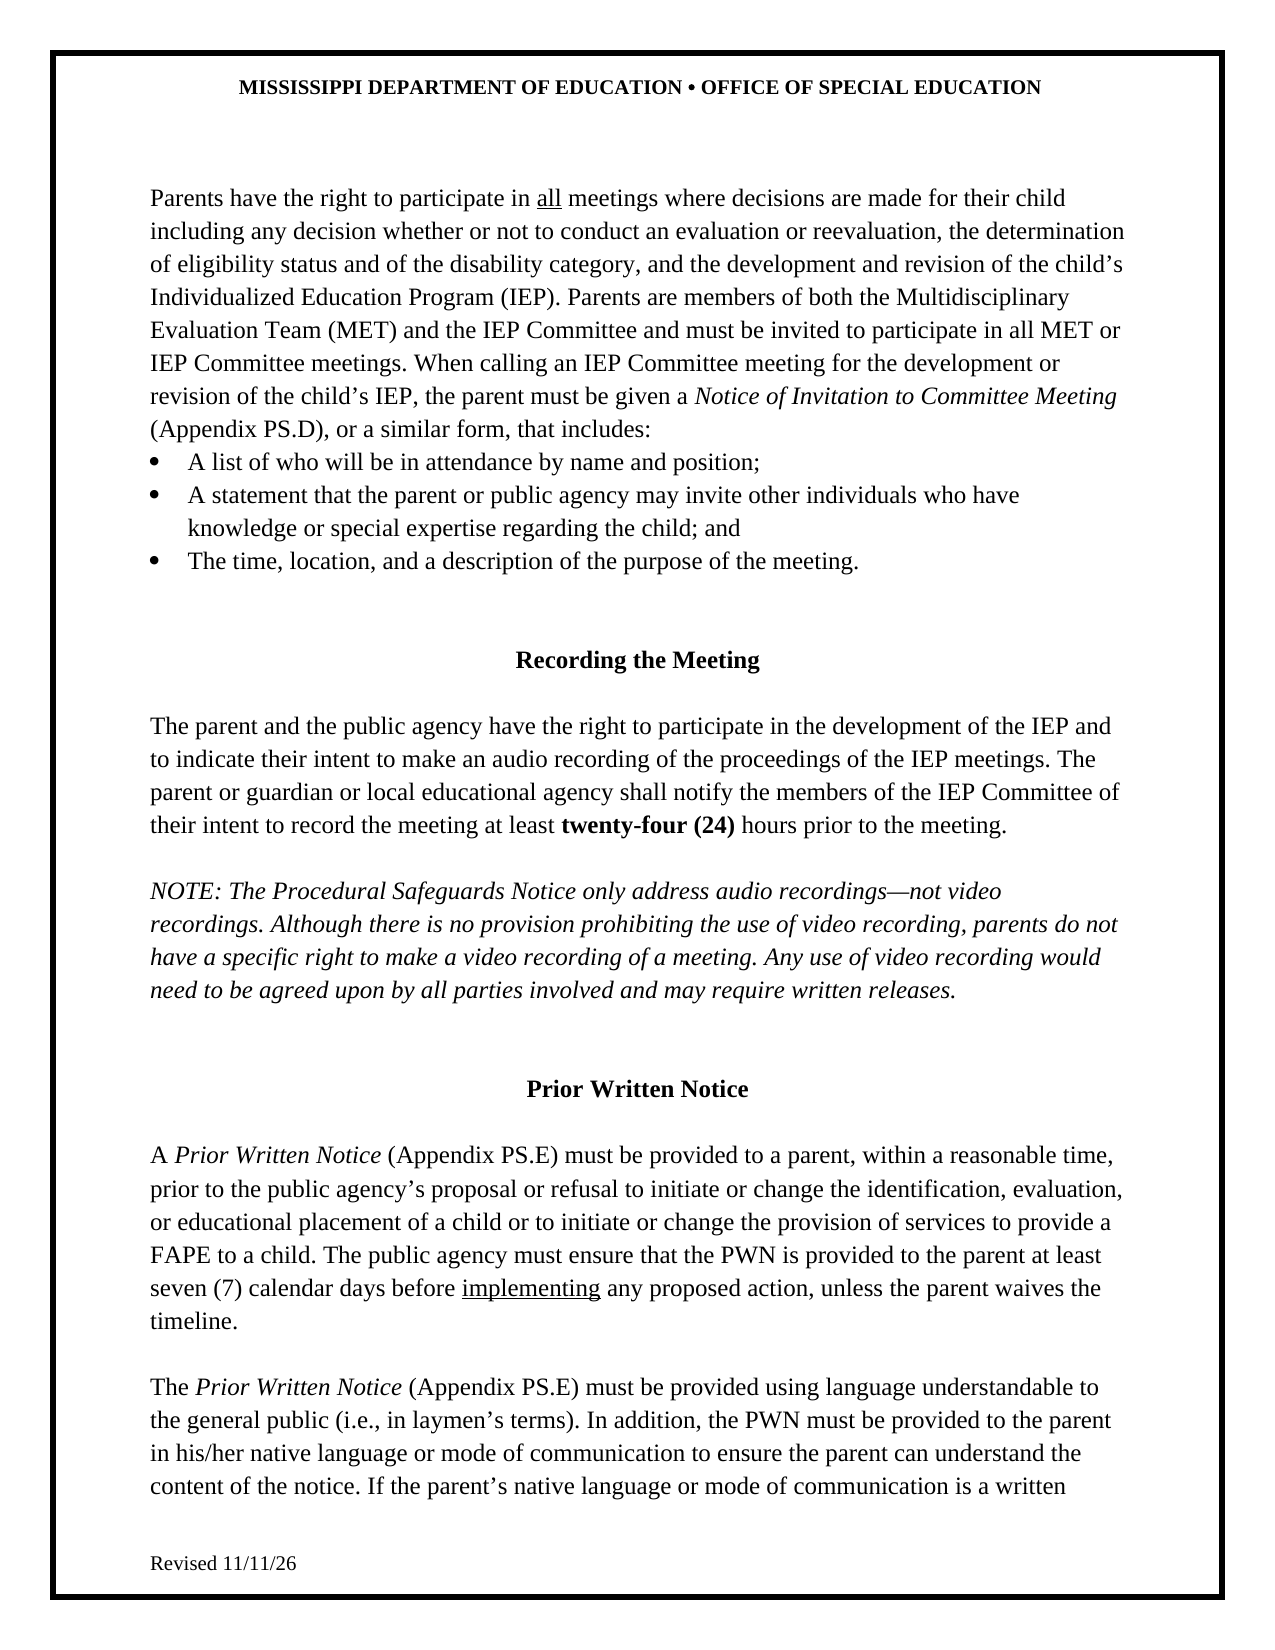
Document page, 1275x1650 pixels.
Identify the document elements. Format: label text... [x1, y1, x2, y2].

text Recording the Meeting [150, 645, 1125, 674]
list The time, location, and a description of the purpose of the meeting. [150, 546, 1125, 575]
text The parent and the public agency have the right to participate in the development of the IEP and to indicate their intent to make an audio recording of the proceedings of the IEP meetings. The parent or guardian or local educational agency shall notify the members of the IEP Committee of their intent to record the meeting at least twenty-four (24) hours prior to the meeting. [150, 711, 1125, 839]
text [150, 1372, 1125, 1499]
text Prior Written Notice [150, 1074, 1125, 1103]
text Parents have the right to participate in all meetings where decisions are made for their child including any decision whether or not to conduct an evaluation or reevaluation, the determination of eligibility status and of the disability category, and the development and revision of the child’s Individualized Education Program (IEP). Parents are members of both the Multidisciplinary Evaluation Team (MET) and the IEP Committee and must be invited to participate in all MET or IEP Committee meetings. When calling an IEP Committee meeting for the development or revision of the child’s IEP, the parent must be given a Notice of Invitation to Committee Meeting (Appendix PS.D), or a similar form, that includes: [150, 183, 1125, 443]
text NOTE: The Procedural Safeguards Notice only address audio recordings—not video recordings. Although there is no provision prohibiting the use of video recording, parents do not have a specific right to make a video recording of a meeting. Any use of video recording would need to be agreed upon by all parties involved and may require written releases. [150, 876, 1125, 1004]
text A Prior Written Notice (Appendix PS.E) must be provided to a parent, within a reasonable time, prior to the public agency’s proposal or refusal to initiate or change the identification, evaluation, or educational placement of a child or to initiate or change the provision of services to provide a FAPE to a child. The public agency must ensure that the PWN is provided to the parent at least seven (7) calendar days before implementing any proposed action, unless the parent waives the timeline. [150, 1141, 1125, 1334]
list A statement that the parent or public agency may invite other individuals who have knowledge or special expertise regarding the child; and [150, 480, 1125, 542]
list A list of who will be in attendance by name and position; [150, 447, 1125, 476]
